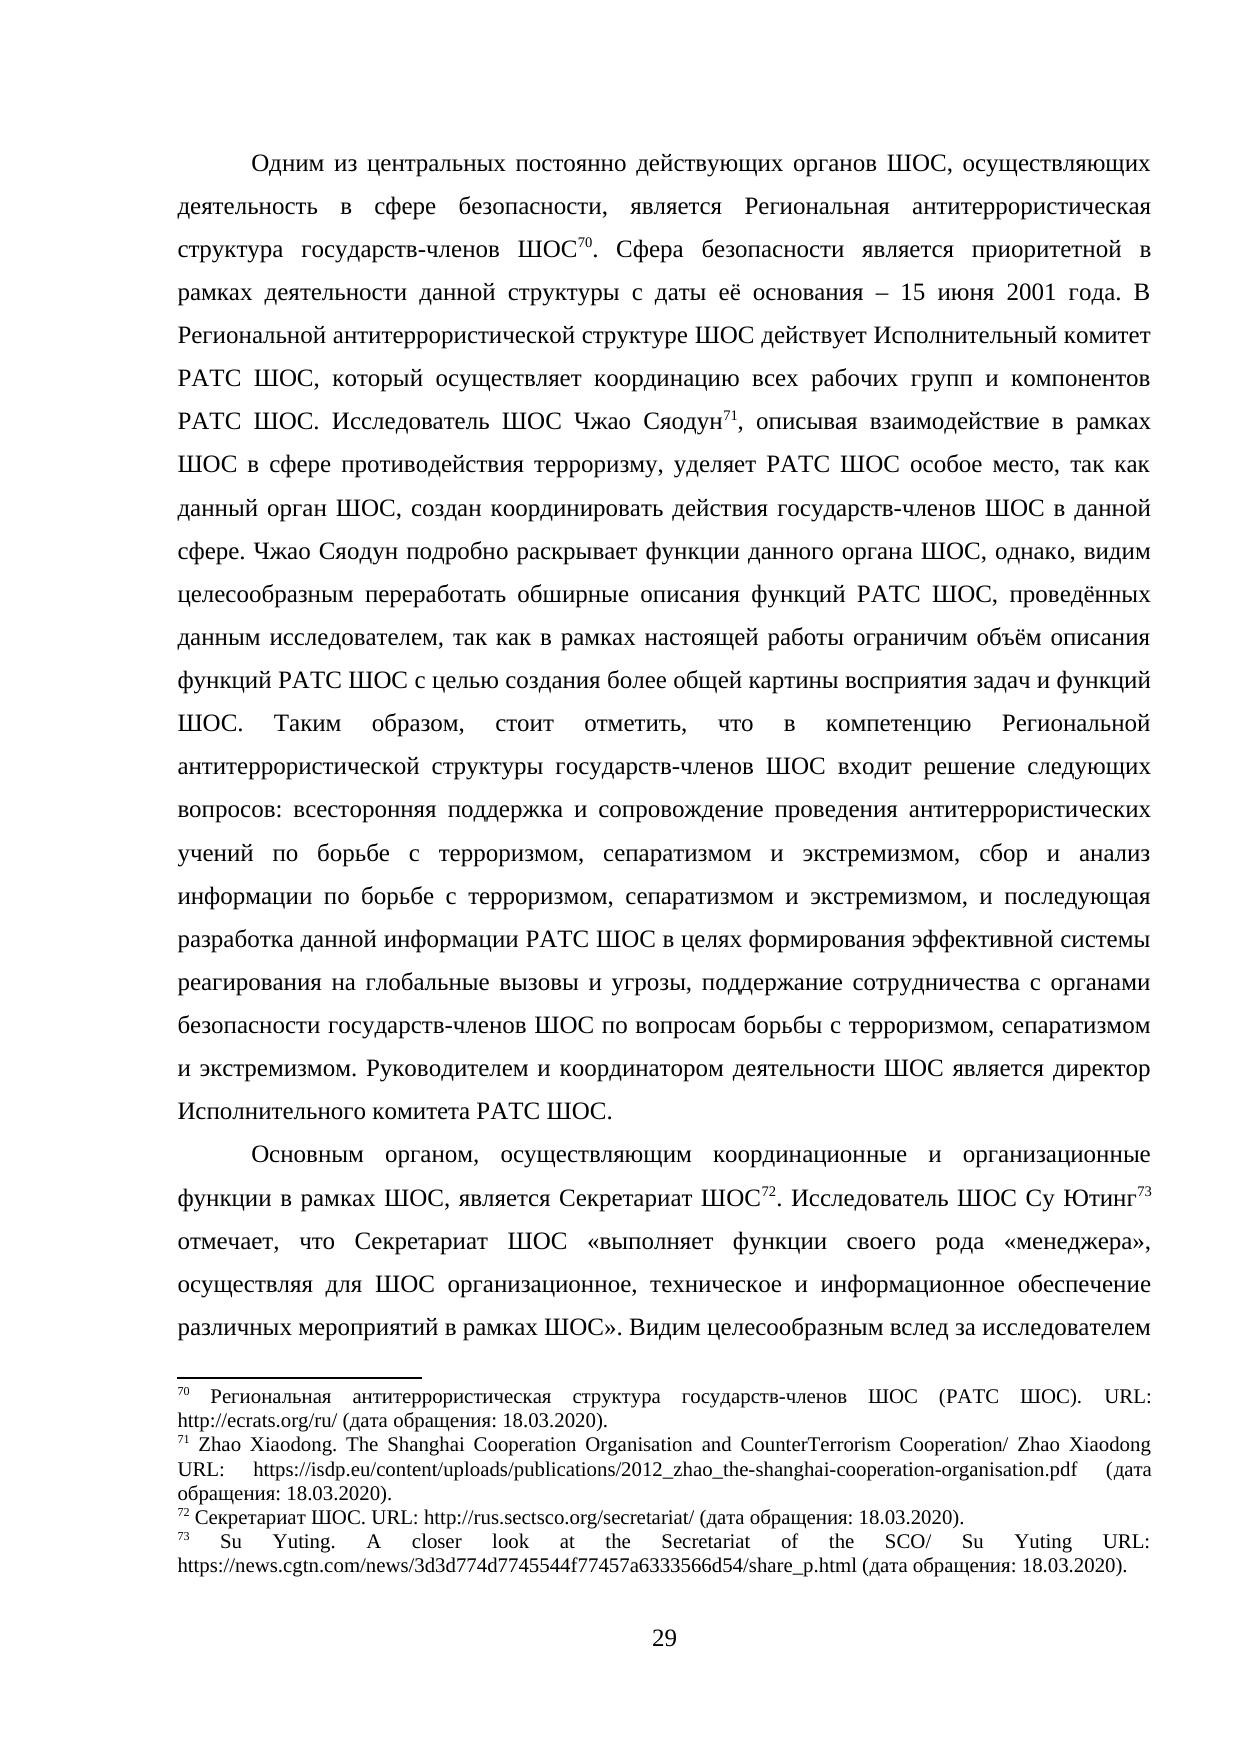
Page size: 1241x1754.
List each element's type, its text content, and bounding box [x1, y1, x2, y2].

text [177, 1139, 1152, 1341]
text Одним из центральных постоянно действующих органов ШОС, осуществляющих деятельность в сфере безопасности, является Региональная антитеррористическая структура государств-членов ШОС. Сфера безопасности является приоритетной в рамках деятельности данной структуры с даты её основания – 15 июня 2001 года. В Региональной антитеррористической структуре ШОС действует Исполнительный комитет РАТС ШОС, который осуществляет координацию всех рабочих групп и компонентов РАТС ШОС. Исследователь ШОС Чжао Сяодун, описывая взаимодействие в рамках ШОС в сфере противодействия терроризму, уделяет РАТС ШОС особое место, так как данный орган ШОС, создан координировать действия государств-членов ШОС в данной сфере. Чжао Сяодун подробно раскрывает функции данного органа ШОС, однако, видим целесообразным переработать обширные описания функций РАТС ШОС, проведённых данным исследователем, так как в рамках настоящей работы ограничим объём описания функций РАТС ШОС с целью создания более общей картины восприятия задач и функций ШОС. Таким образом, стоит отметить, что в компетенцию Региональной антитеррористической структуры государств-членов ШОС входит решение следующих вопросов: всесторонняя поддержка и сопровождение проведения антитеррористических учений по борьбе с терроризмом, сепаратизмом и экстремизмом, сбор и анализ информации по борьбе с терроризмом, сепаратизмом и экстремизмом, и последующая разработка данной информации РАТС ШОС в целях формирования эффективной системы реагирования на глобальные вызовы и угрозы, поддержание сотрудничества с органами безопасности государств-членов ШОС по вопросам борьбы с терроризмом, сепаратизмом и экстремизмом. Руководителем и координатором деятельности ШОС является директор Исполнительного комитета РАТС ШОС. [177, 148, 1152, 1125]
